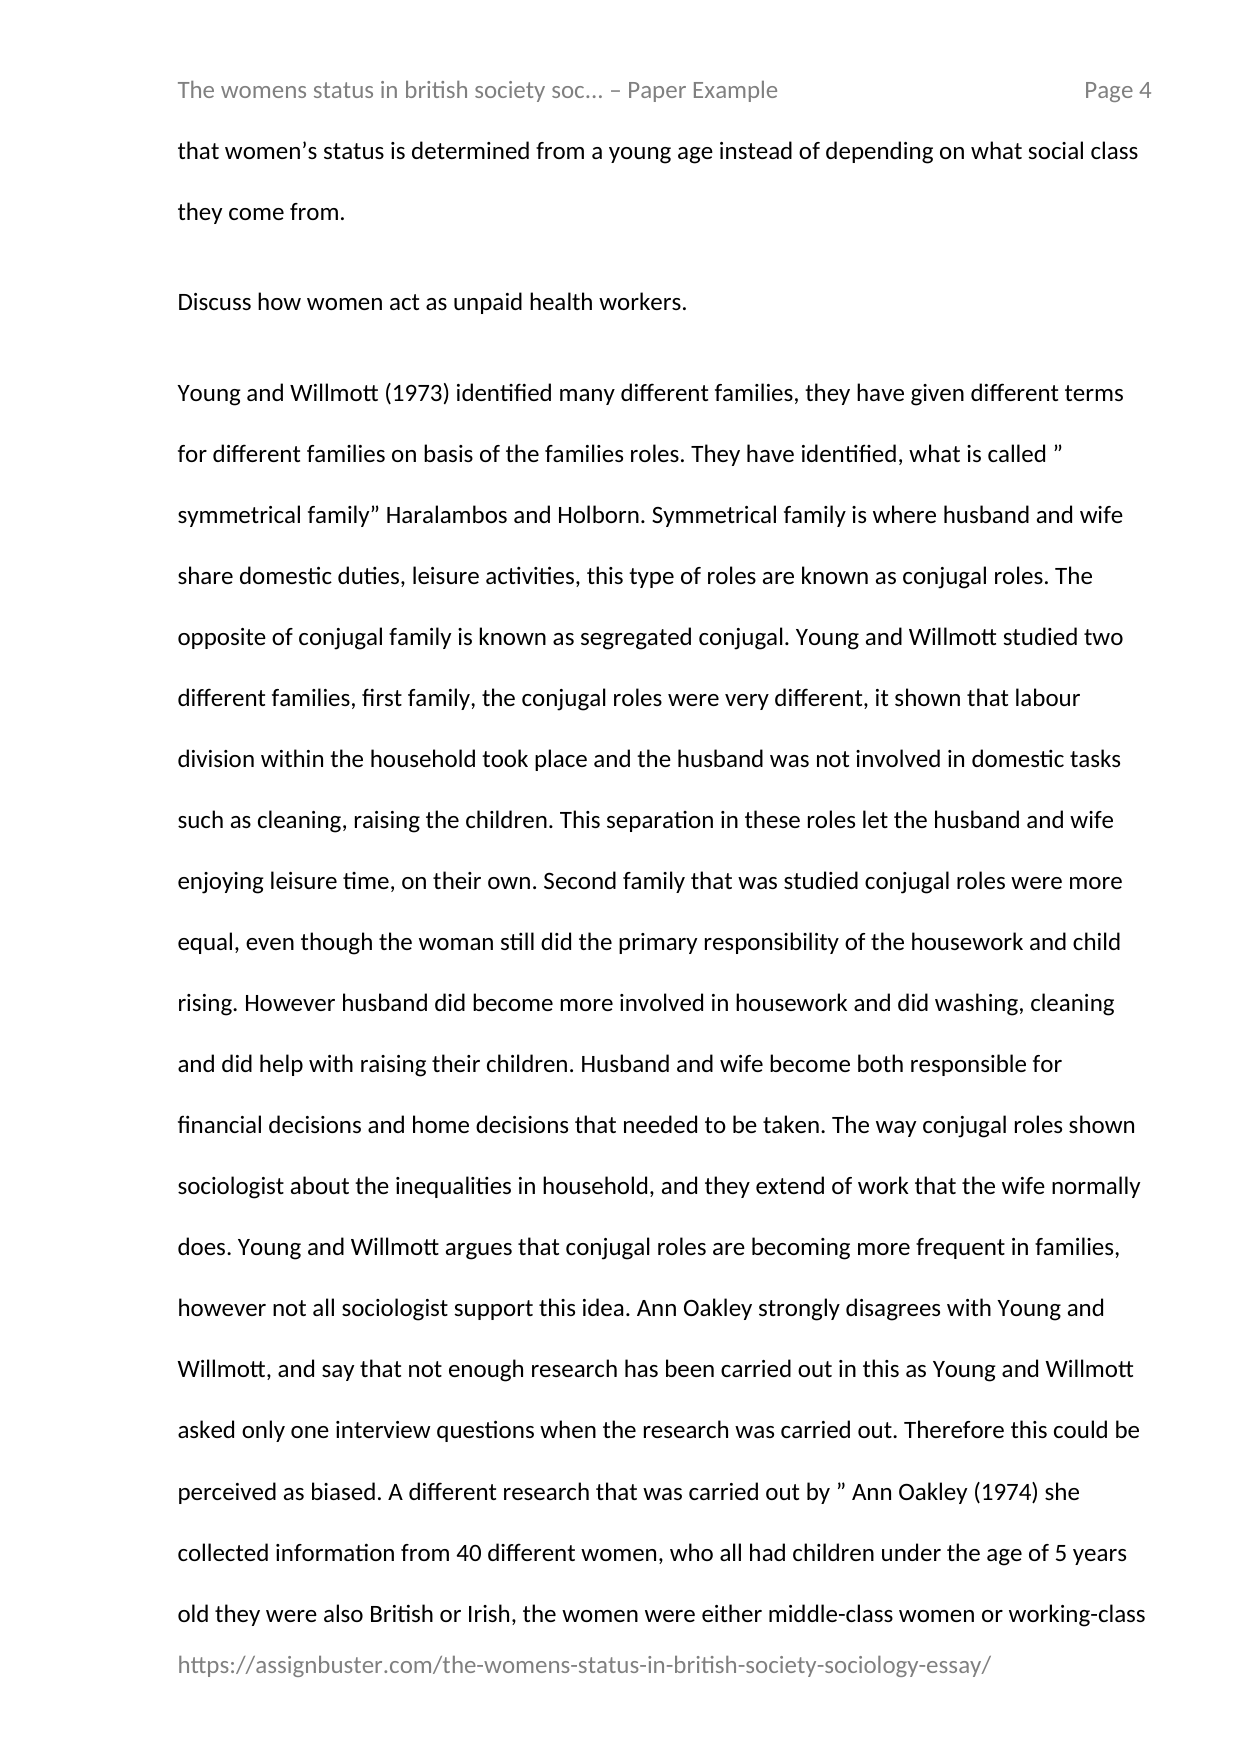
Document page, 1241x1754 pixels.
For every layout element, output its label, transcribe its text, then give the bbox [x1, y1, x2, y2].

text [177, 135, 1152, 226]
text Discuss how women act as unpaid health workers. [177, 286, 1152, 317]
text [177, 377, 1152, 1628]
